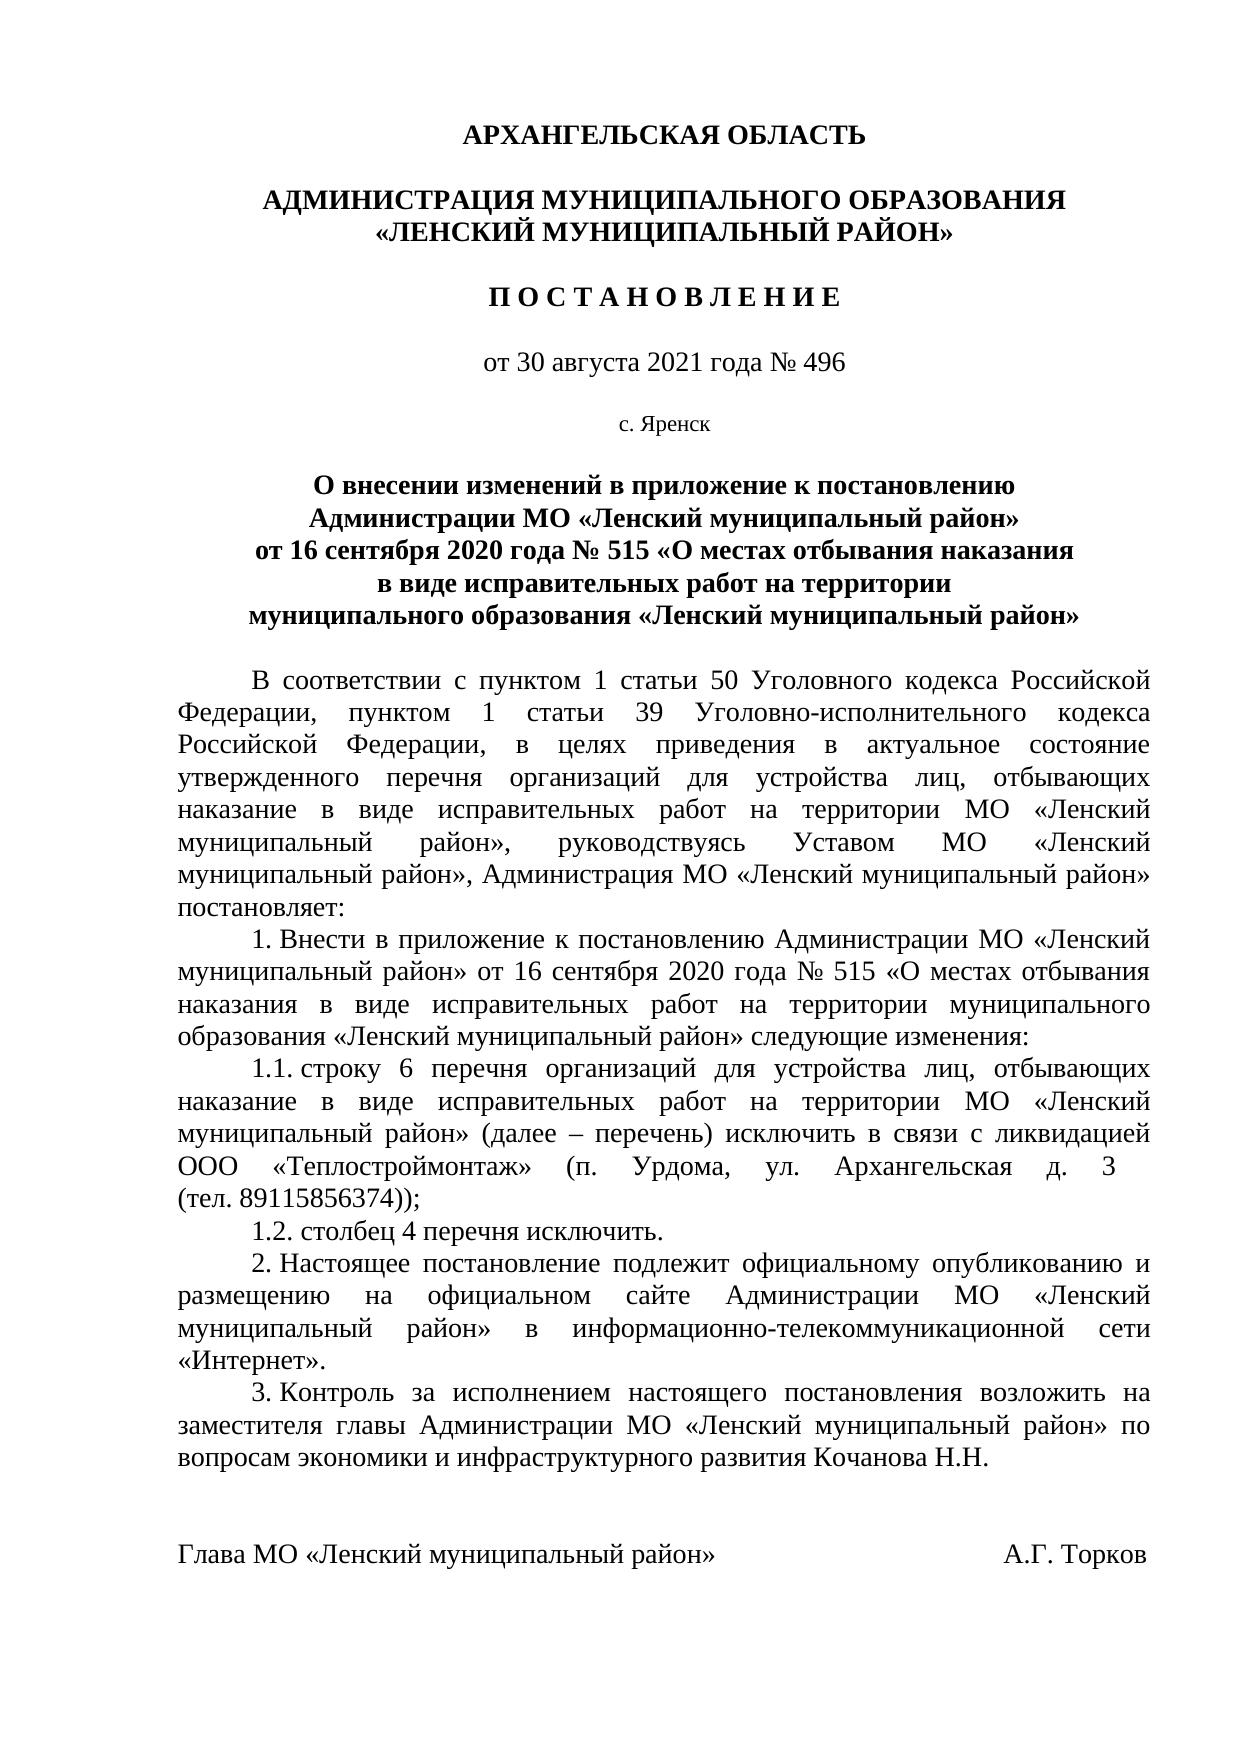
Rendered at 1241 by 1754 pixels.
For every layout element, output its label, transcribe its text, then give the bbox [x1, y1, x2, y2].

list Контроль за исполнением настоящего постановления возложить на заместителя главы Администрации МО «Ленский муниципальный район» по вопросам экономики и инфраструктурного развития Кочанова Н.Н. [177, 1376, 1152, 1473]
text О внесении изменений в приложение к постановлению [177, 468, 1152, 501]
text от 30 августа 2021 года № 496 [177, 345, 1152, 377]
text АДМИНИСТРАЦИЯ МУНИЦИПАЛЬНОГО ОБРАЗОВАНИЯ [177, 183, 1152, 215]
text «ЛЕНСКИЙ МУНИЦИПАЛЬНЫЙ РАЙОН» [177, 215, 1152, 248]
text В соответствии с пунктом 1 статьи 50 Уголовного кодекса Российской Федерации, пунктом 1 статьи 39 Уголовно-исполнительного кодекса Российской Федерации, в целях приведения в актуальное состояние утвержденного перечня организаций для устройства лиц, отбывающих наказание в виде исправительных работ на территории МО «Ленский муниципальный район», руководствуясь Уставом МО «Ленский муниципальный район», Администрация МО «Ленский муниципальный район» постановляет: [177, 663, 1152, 922]
text Глава МО «Ленский муниципальный район» А.Г. Торков [177, 1537, 1152, 1570]
text АРХАНГЕЛЬСКАЯ ОБЛАСТЬ [177, 118, 1152, 151]
list строку 6 перечня организаций для устройства лиц, отбывающих наказание в виде исправительных работ на территории МО «Ленский муниципальный район» (далее – перечень) исключить в связи с ликвидацией ООО «Теплостроймонтаж» (п. Урдома, ул. Архангельская д. 3 (тел. 89115856374)); [177, 1052, 1152, 1213]
text с. Яренск [177, 410, 1152, 436]
list Настоящее постановление подлежит официальному опубликованию и размещению на официальном сайте Администрации МО «Ленский муниципальный район» в информационно-телекоммуникационной сети «Интернет». [177, 1246, 1152, 1376]
text муниципального образования «Ленский муниципальный район» [177, 598, 1152, 630]
text П О С Т А Н О В Л Е Н И Е [177, 280, 1152, 312]
text от 16 сентября 2020 года № 515 «О местах отбывания наказания [177, 533, 1152, 566]
list Внести в приложение к постановлению Администрации МО «Ленский муниципальный район» от 16 сентября 2020 года № 515 «О местах отбывания наказания в виде исправительных работ на территории муниципального образования «Ленский муниципальный район» следующие изменения: [177, 922, 1152, 1052]
list столбец 4 перечня исключить. [177, 1213, 1152, 1246]
text в виде исправительных работ на территории [177, 566, 1152, 598]
text Администрации МО «Ленский муниципальный район» [177, 501, 1152, 533]
